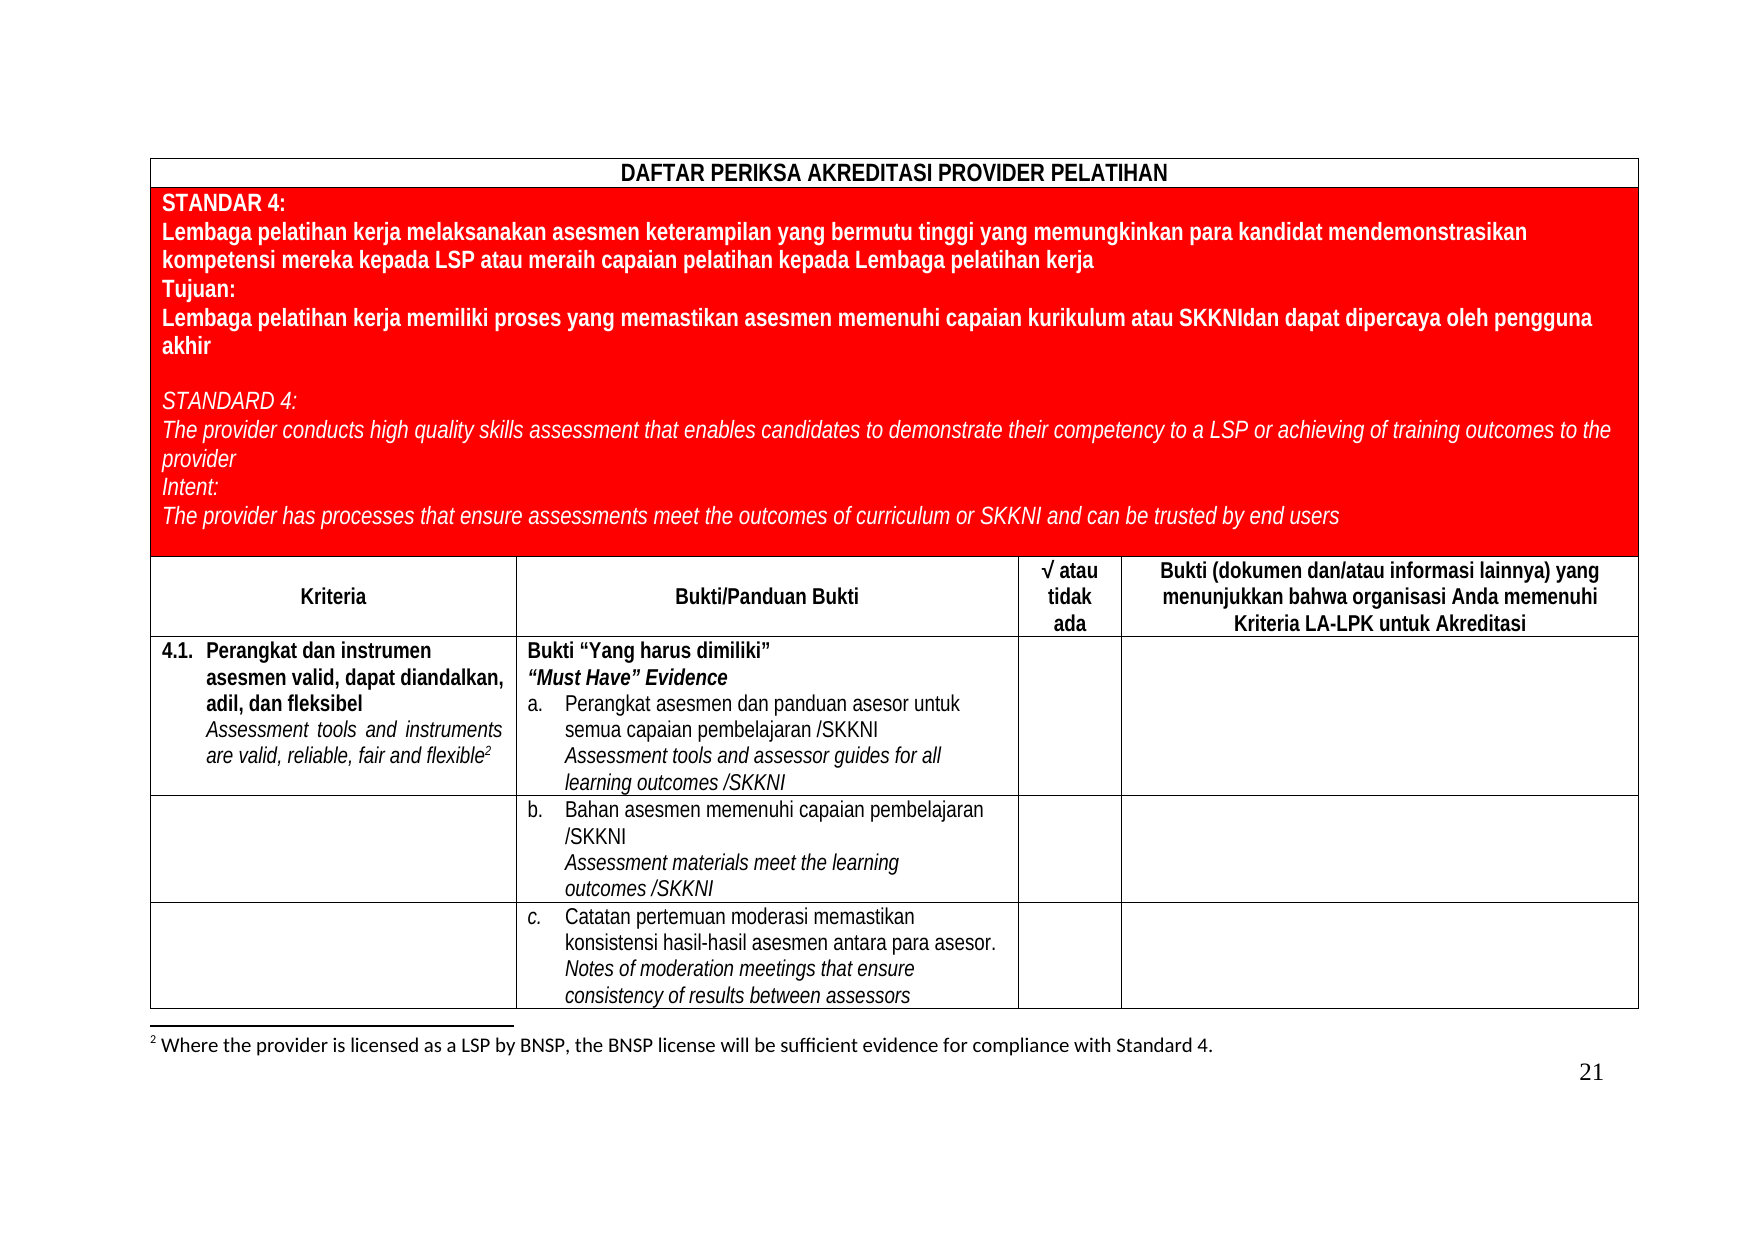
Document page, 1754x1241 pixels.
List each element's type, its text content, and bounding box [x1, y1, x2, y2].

table_cell [1019, 637, 1121, 795]
table_cell STANDAR 4: Lembaga pelatihan kerja melaksanakan asesmen keterampilan yang bermutu tinggi yang memungkinkan para kandidat mendemonstrasikan kompetensi mereka kepada LSP atau meraih capaian pelatihan kepada Lembaga pelatihan kerja Tujuan: Lembaga pelatihan kerja memiliki proses yang memastikan asesmen memenuhi capaian kurikulum atau SKKNIdan dapat dipercaya oleh pengguna akhir STANDARD 4: The provider conducts high quality skills assessment that enables candidates to demonstrate their competency to a LSP or achieving of training outcomes to the provider Intent: The provider has processes that ensure assessments meet the outcomes of curriculum or SKKNI and can be trusted by end users [151, 188, 1638, 556]
table_cell [1019, 903, 1121, 1008]
table_cell Perangkat dan instrumen asesmen valid, dapat diandalkan, adil, dan fleksibel Assessment tools and instruments are valid, reliable, fair and flexible [151, 637, 516, 795]
table_cell √ atau tidak ada [1019, 557, 1121, 636]
table_cell Bukti (dokumen dan/atau informasi lainnya) yang menunjukkan bahwa organisasi Anda memenuhi Kriteria LA-LPK untuk Akreditasi [1122, 557, 1638, 636]
table_cell [1122, 796, 1638, 902]
table_cell [1122, 637, 1638, 795]
table_cell Bukti/Panduan Bukti [517, 557, 1018, 636]
table_cell Catatan pertemuan moderasi memastikan konsistensi hasil-hasil asesmen antara para asesor. Notes of moderation meetings that ensure consistency of results between assessors [517, 903, 1018, 1008]
table_cell [1122, 903, 1638, 1008]
table_cell Kriteria [151, 557, 516, 636]
table_cell [151, 903, 516, 1008]
table_cell Bahan asesmen memenuhi capaian pembelajaran /SKKNI Assessment materials meet the learning outcomes /SKKNI [517, 796, 1018, 902]
table_cell Bukti “Yang harus dimiliki” “Must Have” Evidence Perangkat asesmen dan panduan asesor untuk semua capaian pembelajaran /SKKNI Assessment tools and assessor guides for all learning outcomes /SKKNI [517, 637, 1018, 795]
table_header DAFTAR PERIKSA AKREDITASI PROVIDER PELATIHAN [151, 159, 1638, 187]
table_cell [1019, 796, 1121, 902]
table_cell [151, 796, 516, 902]
